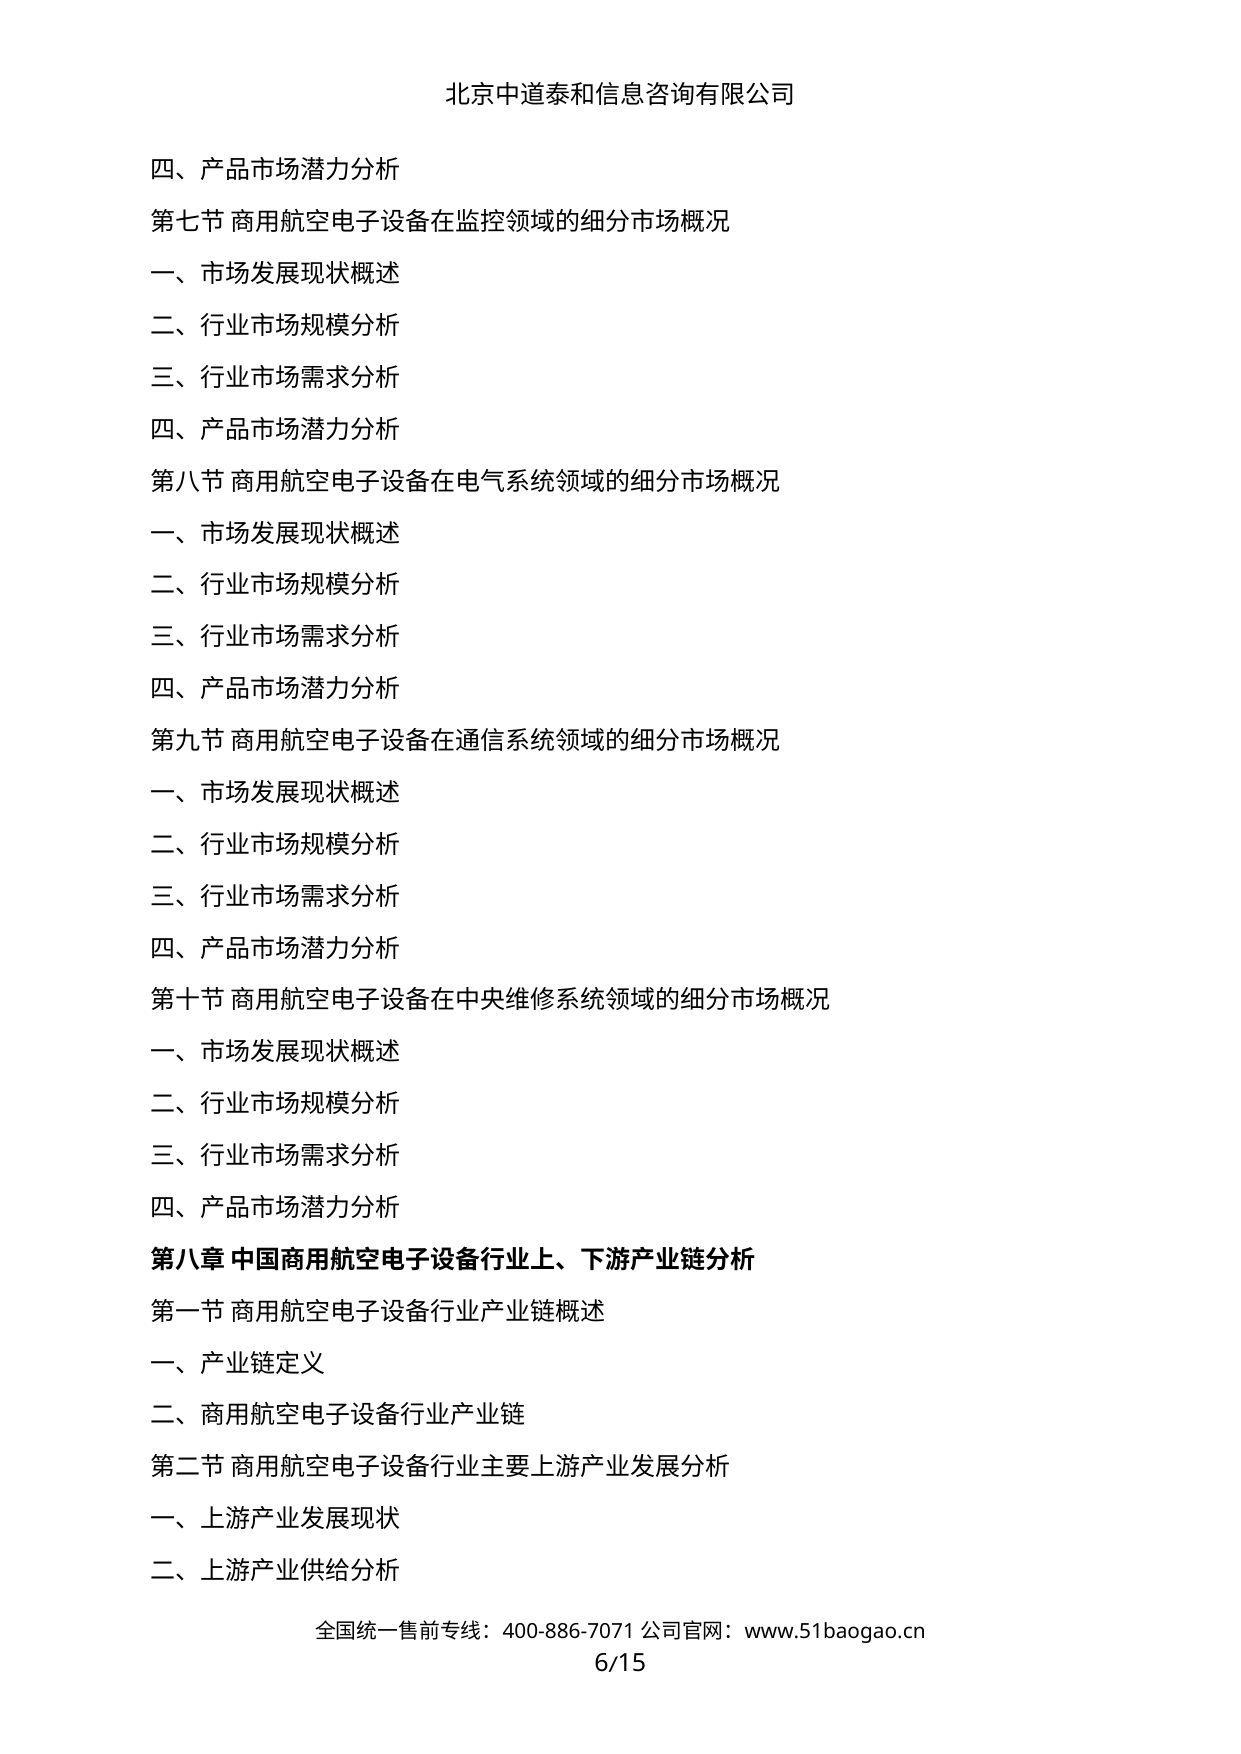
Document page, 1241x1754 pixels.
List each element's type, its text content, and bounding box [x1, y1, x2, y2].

text 一、产业链定义 [150, 1343, 1090, 1379]
text 二、行业市场规模分析 [150, 565, 1090, 601]
text 第八章 中国商用航空电子设备行业上、下游产业链分析 [150, 1239, 1090, 1276]
text 二、行业市场规模分析 [150, 824, 1090, 861]
text 第九节 商用航空电子设备在通信系统领域的细分市场概况 [150, 721, 1090, 757]
text 二、行业市场规模分析 [150, 1084, 1090, 1120]
text 二、上游产业供给分析 [150, 1551, 1090, 1587]
text 三、行业市场需求分析 [150, 876, 1090, 912]
text 四、产品市场潜力分析 [150, 150, 1090, 186]
text 四、产品市场潜力分析 [150, 928, 1090, 964]
text 一、市场发展现状概述 [150, 1032, 1090, 1068]
text 一、市场发展现状概述 [150, 772, 1090, 809]
text 四、产品市场潜力分析 [150, 669, 1090, 705]
text 四、产品市场潜力分析 [150, 409, 1090, 446]
text 一、市场发展现状概述 [150, 254, 1090, 290]
text 二、商用航空电子设备行业产业链 [150, 1395, 1090, 1431]
text 一、上游产业发展现状 [150, 1499, 1090, 1535]
text 第二节 商用航空电子设备行业主要上游产业发展分析 [150, 1447, 1090, 1483]
text 四、产品市场潜力分析 [150, 1187, 1090, 1224]
text 三、行业市场需求分析 [150, 1136, 1090, 1172]
text 三、行业市场需求分析 [150, 357, 1090, 394]
text 一、市场发展现状概述 [150, 513, 1090, 549]
text 二、行业市场规模分析 [150, 306, 1090, 342]
text 第十节 商用航空电子设备在中央维修系统领域的细分市场概况 [150, 980, 1090, 1016]
text 第一节 商用航空电子设备行业产业链概述 [150, 1291, 1090, 1327]
text 第七节 商用航空电子设备在监控领域的细分市场概况 [150, 202, 1090, 238]
text 第八节 商用航空电子设备在电气系统领域的细分市场概况 [150, 461, 1090, 497]
text 三、行业市场需求分析 [150, 617, 1090, 653]
